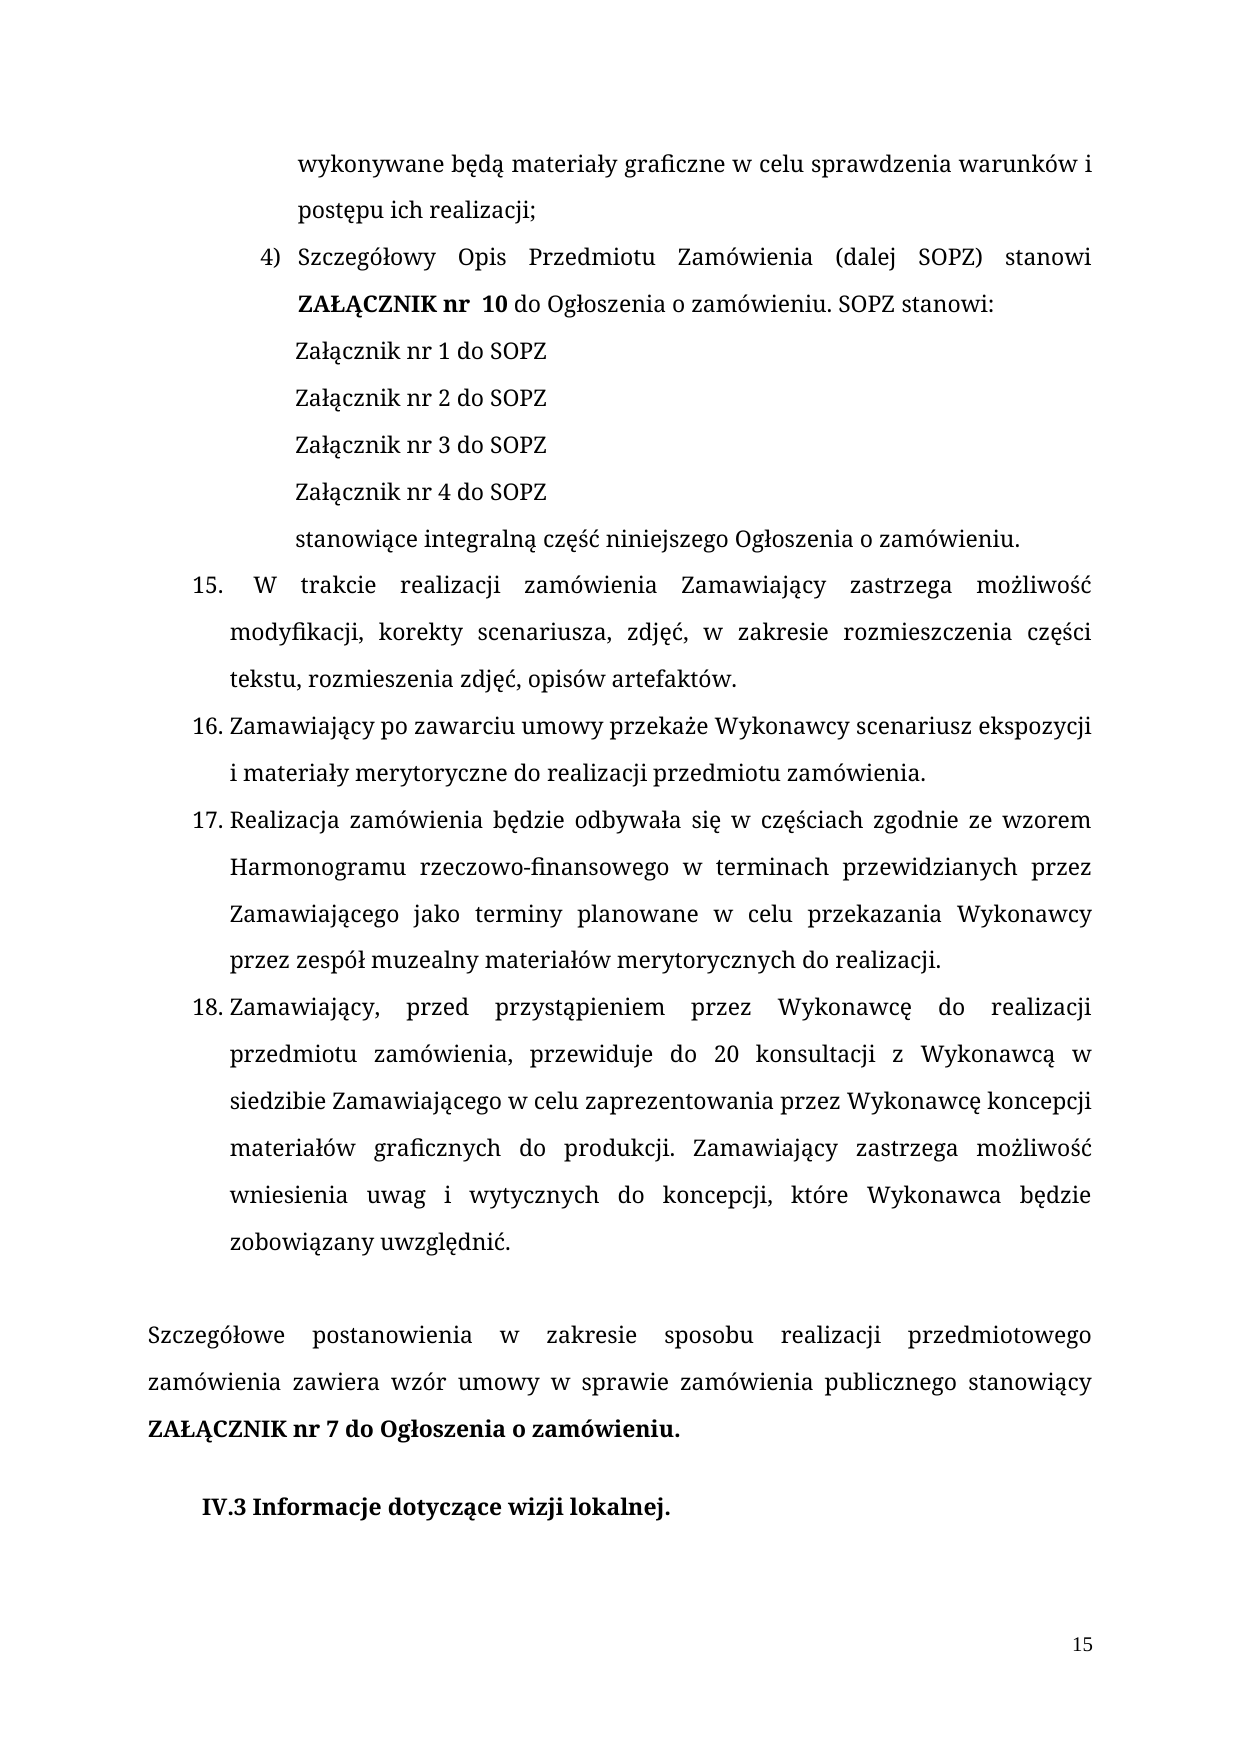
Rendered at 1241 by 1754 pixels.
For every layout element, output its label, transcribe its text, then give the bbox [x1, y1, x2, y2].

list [260, 148, 1093, 226]
text Załącznik nr 1 do SOPZ [223, 335, 1093, 366]
text IV.3 Informacje dotyczące wizji lokalnej. [148, 1491, 1093, 1523]
list Zamawiający po zawarciu umowy przekaże Wykonawcy scenariusz ekspozycji i materiały merytoryczne do realizacji przedmiotu zamówienia. [192, 710, 1093, 788]
text stanowiące integralną część niniejszego Ogłoszenia o zamówieniu. [223, 523, 1093, 554]
text Załącznik nr 4 do SOPZ [223, 476, 1093, 507]
list Realizacja zamówienia będzie odbywała się w częściach zgodnie ze wzorem Harmonogramu rzeczowo-finansowego w terminach przewidzianych przez Zamawiającego jako terminy planowane w celu przekazania Wykonawcy przez zespół muzealny materiałów merytorycznych do realizacji. [192, 804, 1093, 976]
list Szczegółowy Opis Przedmiotu Zamówienia (dalej SOPZ) stanowi ZAŁĄCZNIK nr 10 do Ogłoszenia o zamówieniu. SOPZ stanowi: [260, 241, 1093, 319]
text Załącznik nr 3 do SOPZ [223, 429, 1093, 460]
text Załącznik nr 2 do SOPZ [223, 382, 1093, 413]
list Zamawiający, przed przystąpieniem przez Wykonawcę do realizacji przedmiotu zamówienia, przewiduje do 20 konsultacji z Wykonawcą w siedzibie Zamawiającego w celu zaprezentowania przez Wykonawcę koncepcji materiałów graficznych do produkcji. Zamawiający zastrzega możliwość wniesienia uwag i wytycznych do koncepcji, które Wykonawca będzie zobowiązany uwzględnić. [192, 991, 1093, 1257]
list W trakcie realizacji zamówienia Zamawiający zastrzega możliwość modyfikacji, korekty scenariusza, zdjęć, w zakresie rozmieszczenia części tekstu, rozmieszenia zdjęć, opisów artefaktów. [192, 569, 1093, 694]
text Szczegółowe postanowienia w zakresie sposobu realizacji przedmiotowego zamówienia zawiera wzór umowy w sprawie zamówienia publicznego stanowiący ZAŁĄCZNIK nr 7 do Ogłoszenia o zamówieniu. [148, 1319, 1093, 1444]
